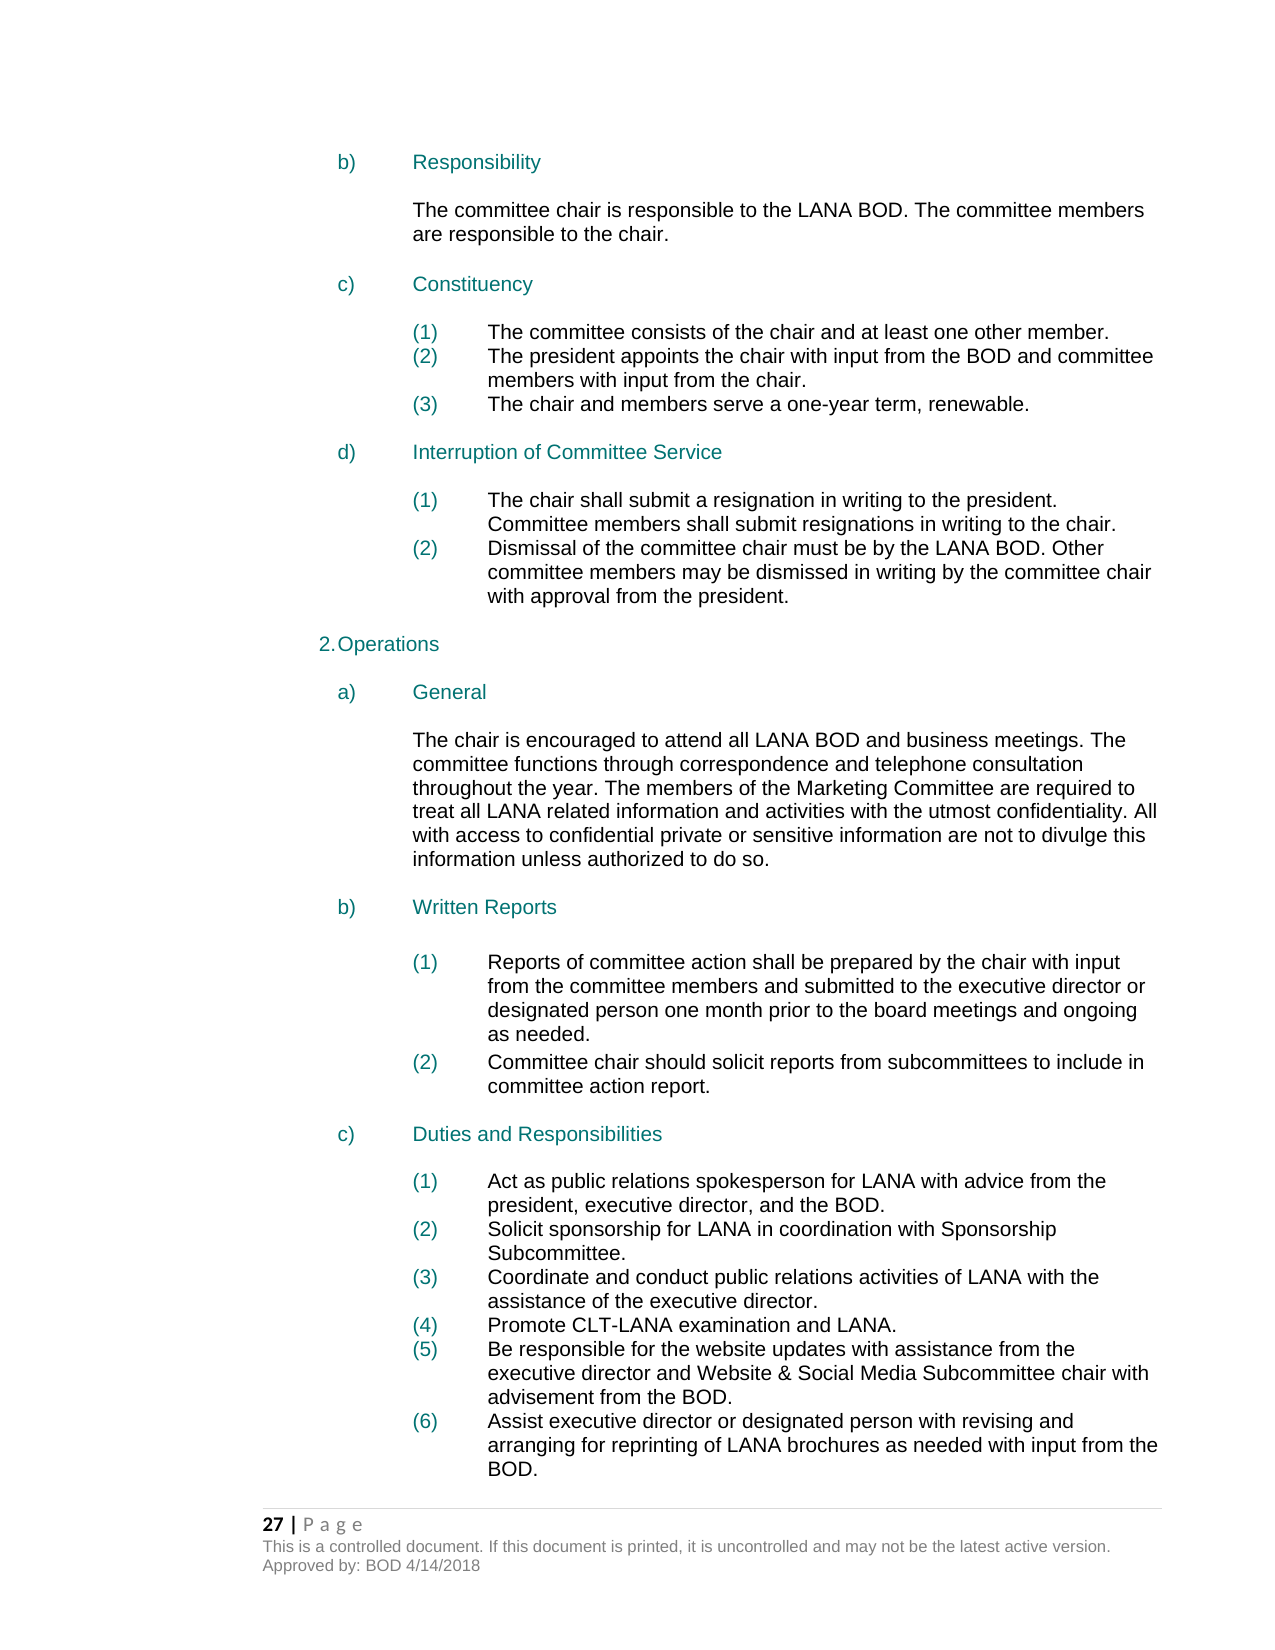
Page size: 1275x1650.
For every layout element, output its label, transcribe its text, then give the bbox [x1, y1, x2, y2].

subtitle Reports of committee action shall be prepared by the chair with input from the committee members and submitted to the executive director or designated person one month prior to the board meetings and ongoing as needed. [412, 949, 1162, 1045]
subtitle Written Reports [337, 895, 1162, 919]
subtitle Interruption of Committee Service [337, 440, 1162, 464]
subtitle General [337, 679, 1162, 703]
subtitle The president appoints the chair with input from the BOD and committee members with input from the chair. [412, 344, 1162, 392]
subtitle Solicit sponsorship for LANA in coordination with Sponsorship Subcommittee. [412, 1217, 1162, 1265]
subtitle Act as public relations spokesperson for LANA with advice from the president, executive director, and the BOD. [412, 1169, 1162, 1217]
subtitle Operations [319, 632, 1162, 656]
subtitle Be responsible for the website updates with assistance from the executive director and Website & Social Media Subcommittee chair with advisement from the BOD. [412, 1337, 1162, 1409]
subtitle Constituency [337, 272, 1162, 296]
subtitle The chair shall submit a resignation in writing to the president. Committee members shall submit resignations in writing to the chair. [412, 488, 1162, 536]
subtitle Duties and Responsibilities [337, 1121, 1162, 1145]
subtitle Dismissal of the committee chair must be by the LANA BOD. Other committee members may be dismissed in writing by the committee chair with approval from the president. [412, 536, 1162, 608]
text The chair is encouraged to attend all LANA BOD and business meetings. The committee functions through correspondence and telephone consultation throughout the year. The members of the Marketing Committee are required to treat all LANA related information and activities with the utmost confidentiality. All with access to confidential private or sensitive information are not to divulge this information unless authorized to do so. [412, 727, 1162, 871]
subtitle Committee chair should solicit reports from subcommittees to include in committee action report. [412, 1049, 1162, 1097]
subtitle The chair and members serve a one-year term, renewable. [412, 392, 1162, 416]
subtitle The committee consists of the chair and at least one other member. [412, 320, 1162, 344]
subtitle Coordinate and conduct public relations activities of LANA with the assistance of the executive director. [412, 1265, 1162, 1313]
subtitle Promote CLT-LANA examination and LANA. [412, 1313, 1162, 1337]
subtitle The committee chair is responsible to the LANA BOD. The committee members are responsible to the chair. [412, 198, 1162, 246]
subtitle Assist executive director or designated person with revising and arranging for reprinting of LANA brochures as needed with input from the BOD. [412, 1409, 1162, 1481]
subtitle Responsibility [337, 150, 1162, 174]
